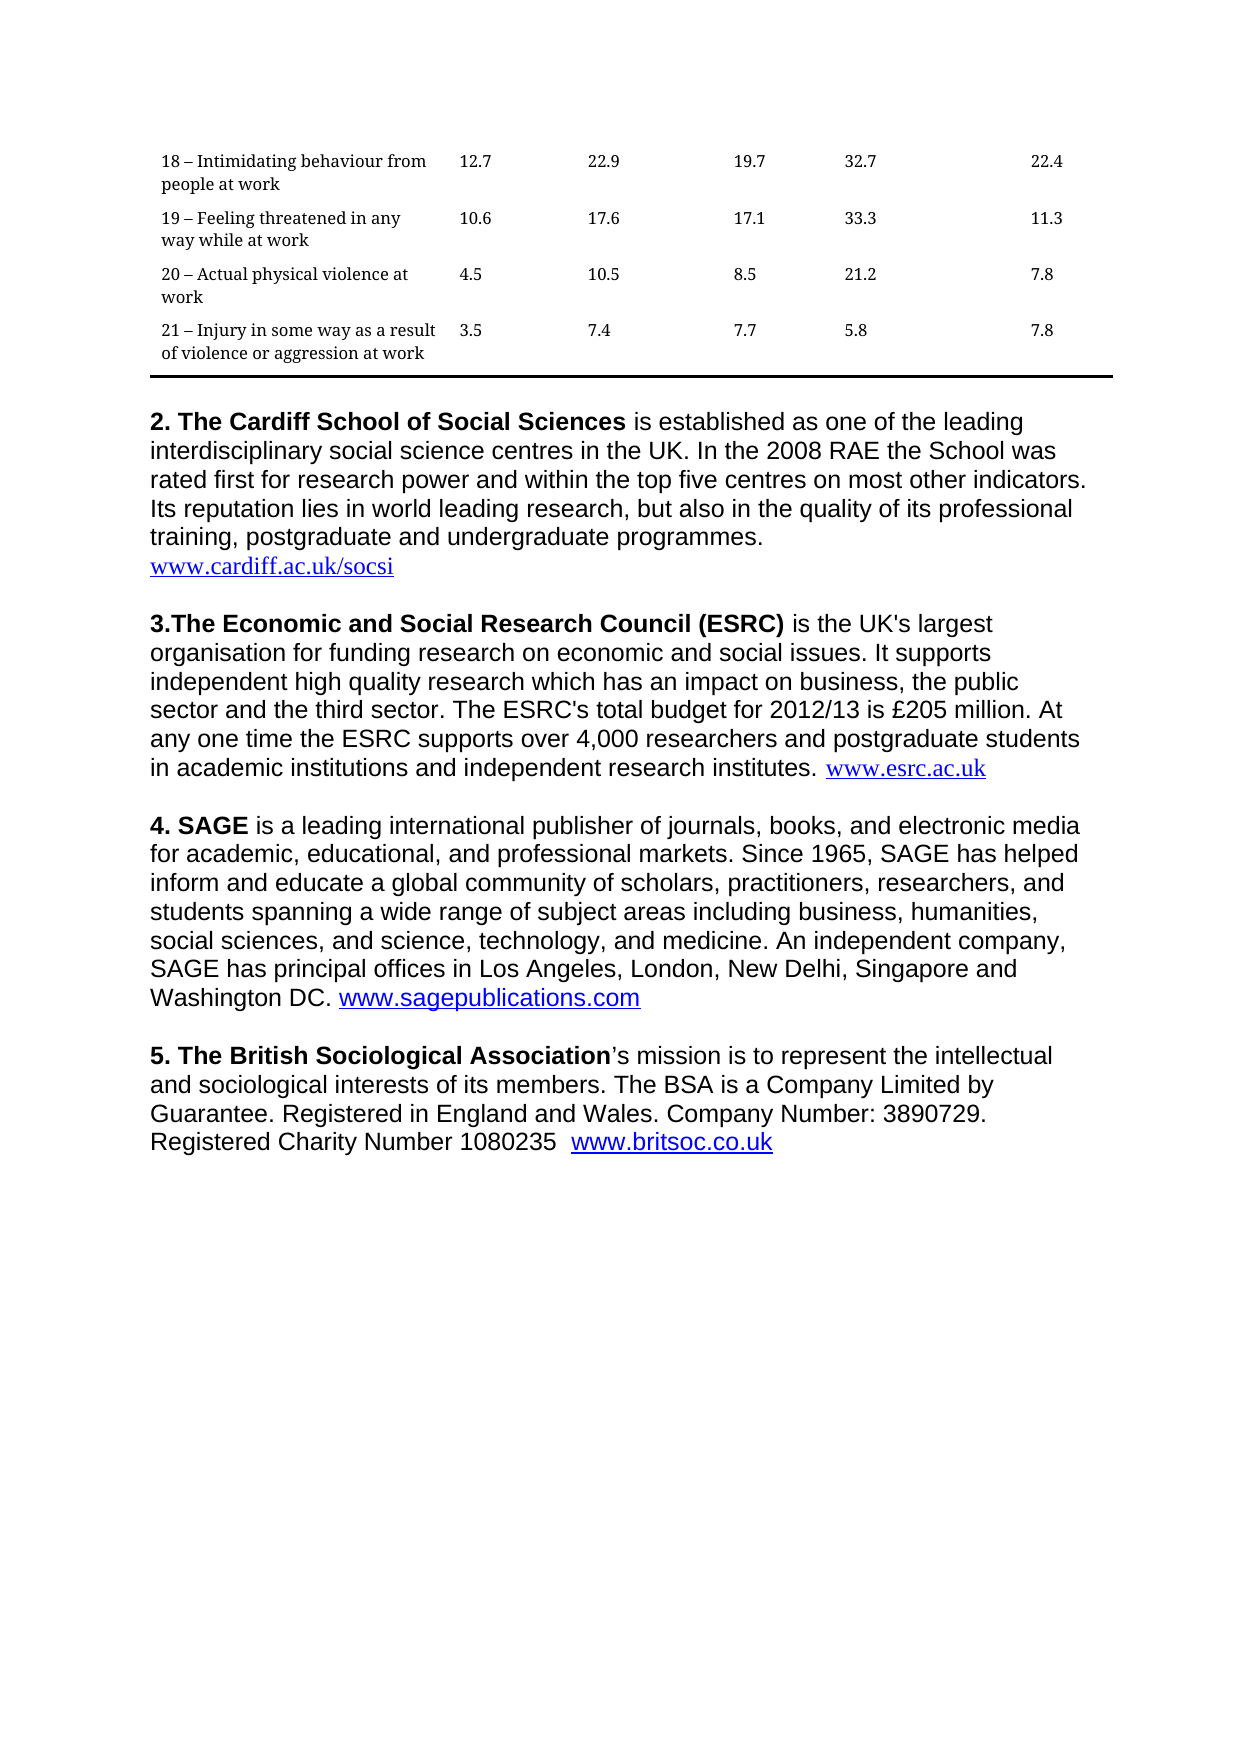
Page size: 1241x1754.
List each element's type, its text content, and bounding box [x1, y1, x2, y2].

table_cell 20 – Actual physical violence at work [150, 263, 448, 319]
table_cell 21 – Injury in some way as a result of violence or aggression at work [150, 319, 448, 375]
table_cell 12.7 [448, 150, 576, 206]
table_cell 21.2 [833, 263, 1019, 319]
text 4. SAGE is a leading international publisher of journals, books, and electronic media for academic, educational, and professional markets. Since 1965, SAGE has helped inform and educate a global community of scholars, practitioners, researchers, and students spanning a wide range of subject areas including business, humanities, social sciences, and science, technology, and medicine. An independent company, SAGE has principal offices in Los Angeles, London, New Delhi, Singapore and Washington DC. www.sagepublications.com [150, 811, 1090, 1012]
table_cell 32.7 [833, 150, 1019, 206]
table_cell 3.5 [448, 319, 576, 375]
table_cell 19.7 [722, 150, 833, 206]
table_cell 7.7 [722, 319, 833, 375]
table_cell 7.4 [576, 319, 722, 375]
text 2. The Cardiff School of Social Sciences is established as one of the leading interdisciplinary social science centres in the UK. In the 2008 RAE the School was rated first for research power and within the top five centres on most other indicators. Its reputation lies in world leading research, but also in the quality of its professional training, postgraduate and undergraduate programmes. www.cardiff.ac.uk/socsi [150, 407, 1090, 580]
table_cell 10.6 [448, 206, 576, 262]
table_cell 22.4 [1019, 150, 1113, 206]
table_cell 19 – Feeling threatened in any way while at work [150, 206, 448, 262]
table_cell 5.8 [833, 319, 1019, 375]
table_cell 18 – Intimidating behaviour from people at work [150, 150, 448, 206]
table_cell 11.3 [1019, 206, 1113, 262]
table_cell 33.3 [833, 206, 1019, 262]
table_cell 7.8 [1019, 319, 1113, 375]
text 3.The Economic and Social Research Council (ESRC) is the UK's largest organisation for funding research on economic and social issues. It supports independent high quality research which has an impact on business, the public sector and the third sector. The ESRC's total budget for 2012/13 is £205 million. At any one time the ESRC supports over 4,000 researchers and postgraduate students in academic institutions and independent research institutes. www.esrc.ac.uk [150, 609, 1090, 782]
table_cell 8.5 [722, 263, 833, 319]
text 5. The British Sociological Association’s mission is to represent the intellectual and sociological interests of its members. The BSA is a Company Limited by Guarantee. Registered in England and Wales. Company Number: 3890729. Registered Charity Number 1080235 www.britsoc.co.uk [150, 1041, 1090, 1156]
table_cell 22.9 [576, 150, 722, 206]
table_cell 17.6 [576, 206, 722, 262]
table_cell 4.5 [448, 263, 576, 319]
table_cell 10.5 [576, 263, 722, 319]
table_cell 17.1 [722, 206, 833, 262]
table_cell 7.8 [1019, 263, 1113, 319]
